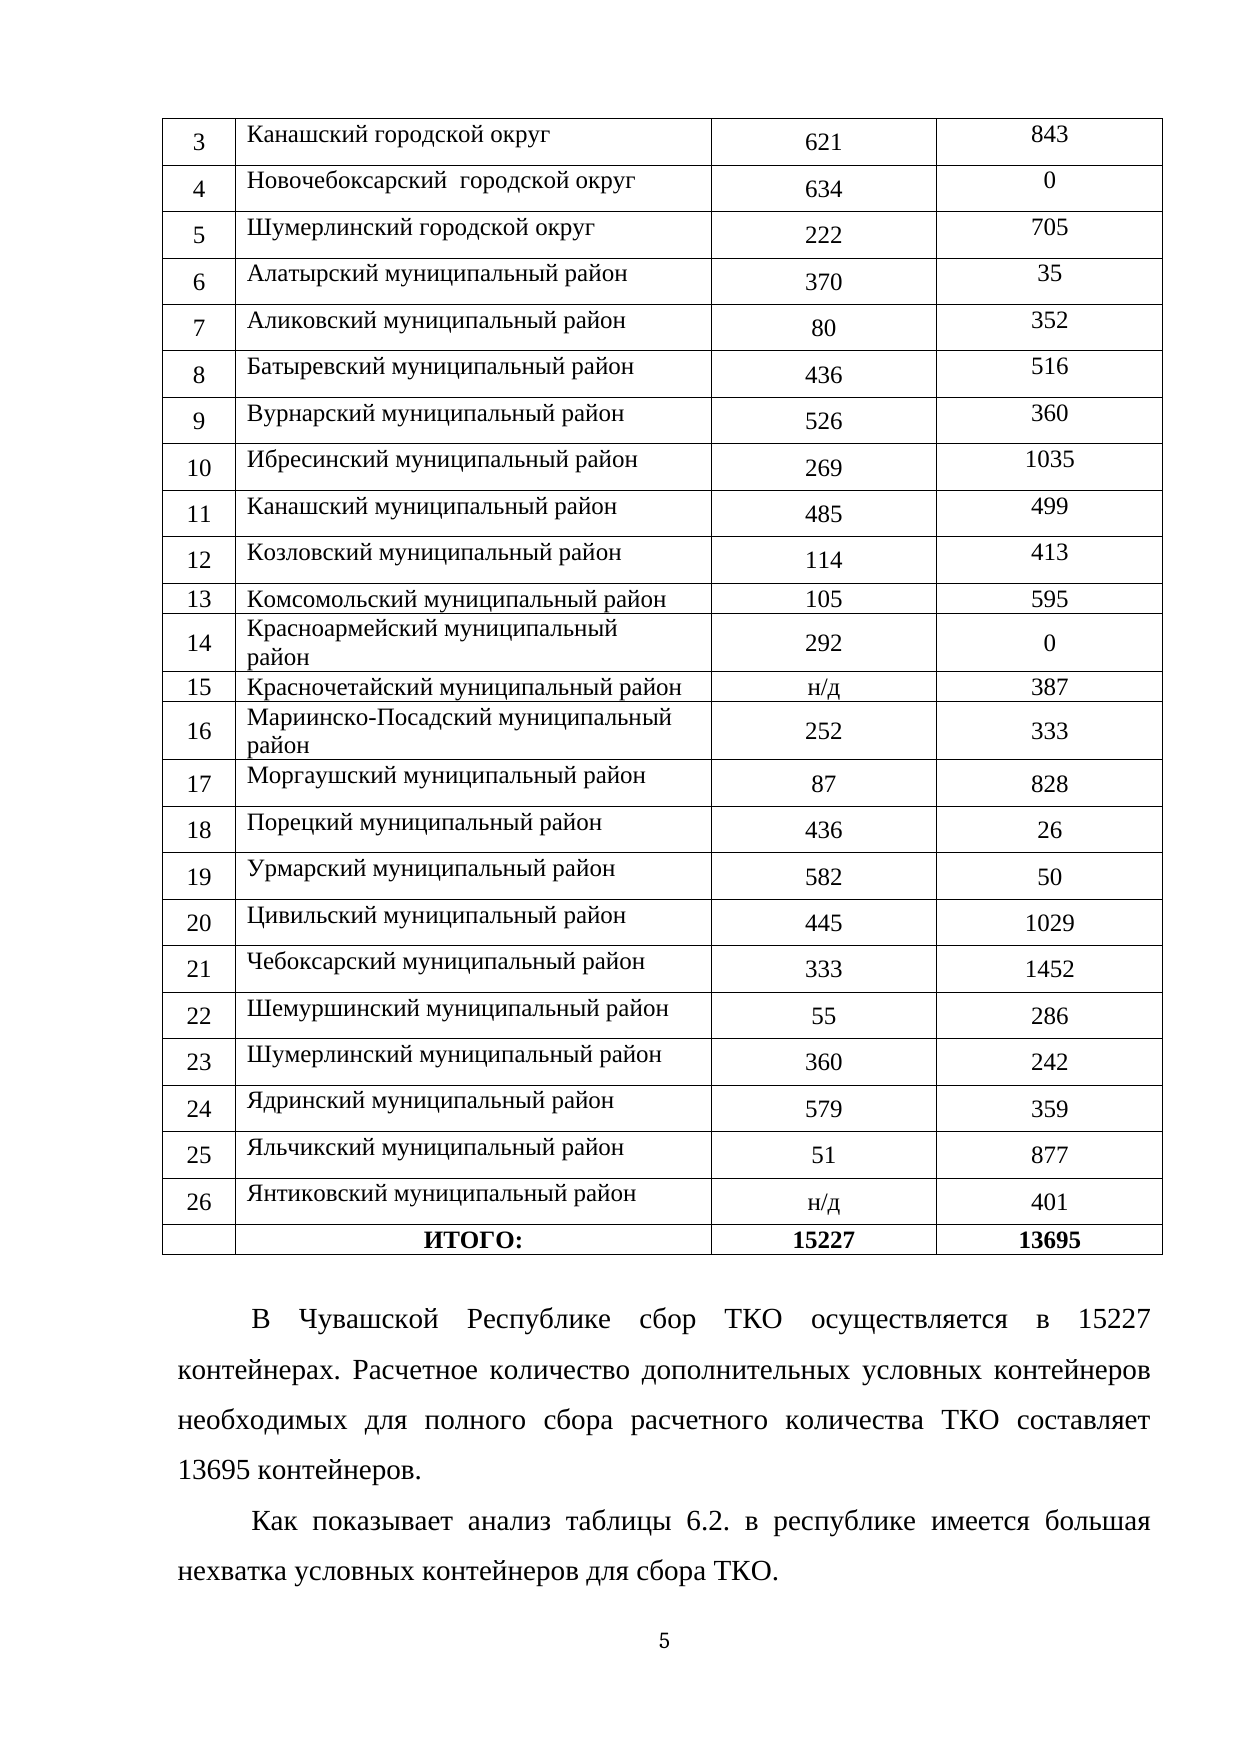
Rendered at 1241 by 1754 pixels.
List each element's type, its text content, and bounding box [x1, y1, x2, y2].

text В Чувашской Республике сбор ТКО осуществляется в 15227 контейнерах. Расчетное количество дополнительных условных контейнеров необходимых для полного сбора расчетного количества ТКО составляет 13695 контейнеров. [177, 1301, 1152, 1486]
table_cell 436 [712, 351, 936, 397]
table_cell 360 [712, 1039, 936, 1084]
table_cell 516 [937, 351, 1162, 397]
table_cell 24 [163, 1086, 235, 1131]
table_cell 35 [937, 259, 1162, 304]
table_cell 16 [163, 702, 235, 759]
table_cell 621 [712, 119, 936, 164]
table_cell 5 [163, 212, 235, 257]
table_cell Козловский муниципальный район [236, 537, 711, 583]
table_cell 360 [937, 398, 1162, 443]
table_cell 20 [163, 900, 235, 945]
table_cell 7 [163, 305, 235, 350]
table_cell 12 [163, 537, 235, 583]
table_cell 222 [712, 212, 936, 257]
table_cell 11 [163, 491, 235, 536]
table_cell [163, 1225, 235, 1254]
table_cell Яльчикский муниципальный район [236, 1132, 711, 1177]
table_cell Канашский муниципальный район [236, 491, 711, 536]
table_cell 105 [712, 584, 936, 612]
table_cell 485 [712, 491, 936, 536]
table_cell 51 [712, 1132, 936, 1177]
table_cell Комсомольский муниципальный район [236, 584, 711, 612]
table_cell н/д [712, 672, 936, 701]
table_cell н/д [712, 1179, 936, 1224]
table_cell 499 [937, 491, 1162, 536]
table_cell Шумерлинский городской округ [236, 212, 711, 257]
table_cell 595 [937, 584, 1162, 612]
table_cell Алатырский муниципальный район [236, 259, 711, 304]
table_cell 13695 [937, 1225, 1162, 1254]
table_cell 19 [163, 853, 235, 899]
table_cell 50 [937, 853, 1162, 899]
table_cell 242 [937, 1039, 1162, 1084]
table_cell 352 [937, 305, 1162, 350]
table_cell 80 [712, 305, 936, 350]
table_cell Шумерлинский муниципальный район [236, 1039, 711, 1084]
table_cell Чебоксарский муниципальный район [236, 946, 711, 992]
table_cell 1029 [937, 900, 1162, 945]
table_cell 359 [937, 1086, 1162, 1131]
table_cell Шемуршинский муниципальный район [236, 993, 711, 1038]
table_cell 333 [937, 702, 1162, 759]
text Как показывает анализ таблицы 6.2. в республике имеется большая нехватка условных контейнеров для сбора ТКО. [177, 1503, 1152, 1587]
table_cell 15 [163, 672, 235, 701]
table_cell Новочебоксарский городской округ [236, 166, 711, 211]
table_cell 582 [712, 853, 936, 899]
table_cell Аликовский муниципальный район [236, 305, 711, 350]
table_cell 10 [163, 444, 235, 490]
table_cell Канашский городской округ [236, 119, 711, 164]
table_cell Урмарский муниципальный район [236, 853, 711, 899]
table_cell 333 [712, 946, 936, 992]
table_cell 286 [937, 993, 1162, 1038]
table_cell 1035 [937, 444, 1162, 490]
table_cell 292 [712, 614, 936, 671]
table_cell Батыревский муниципальный район [236, 351, 711, 397]
table_cell 17 [163, 760, 235, 806]
table_cell Порецкий муниципальный район [236, 807, 711, 852]
table_cell 436 [712, 807, 936, 852]
table_cell Янтиковский муниципальный район [236, 1179, 711, 1224]
table_cell 445 [712, 900, 936, 945]
table_cell 21 [163, 946, 235, 992]
table_cell 0 [937, 166, 1162, 211]
table_cell 4 [163, 166, 235, 211]
table_cell 22 [163, 993, 235, 1038]
table_cell Вурнарский муниципальный район [236, 398, 711, 443]
table_cell ИТОГО: [236, 1225, 711, 1254]
table_cell 87 [712, 760, 936, 806]
table_cell 634 [712, 166, 936, 211]
table_cell 877 [937, 1132, 1162, 1177]
table_cell Красночетайский муниципальный район [236, 672, 711, 701]
table_cell Цивильский муниципальный район [236, 900, 711, 945]
table_cell 843 [937, 119, 1162, 164]
table_cell 1452 [937, 946, 1162, 992]
table_cell 26 [937, 807, 1162, 852]
table_cell 828 [937, 760, 1162, 806]
table_cell 25 [163, 1132, 235, 1177]
table_cell 3 [163, 119, 235, 164]
table_cell 370 [712, 259, 936, 304]
table_cell 114 [712, 537, 936, 583]
table_cell 55 [712, 993, 936, 1038]
table_cell 413 [937, 537, 1162, 583]
table_cell Ядринский муниципальный район [236, 1086, 711, 1131]
table_cell 8 [163, 351, 235, 397]
table_cell 252 [712, 702, 936, 759]
table_cell 13 [163, 584, 235, 612]
table_cell 9 [163, 398, 235, 443]
table_cell 14 [163, 614, 235, 671]
table_cell 0 [937, 614, 1162, 671]
table_cell 579 [712, 1086, 936, 1131]
table_cell 15227 [712, 1225, 936, 1254]
table_cell 26 [163, 1179, 235, 1224]
table_cell 269 [712, 444, 936, 490]
table_cell 526 [712, 398, 936, 443]
table_cell Ибресинский муниципальный район [236, 444, 711, 490]
table_cell 705 [937, 212, 1162, 257]
table_cell 23 [163, 1039, 235, 1084]
table_cell Красноармейский муниципальный район [236, 614, 711, 671]
table_cell 18 [163, 807, 235, 852]
table_cell Мариинско-Посадский муниципальный район [236, 702, 711, 759]
table_cell 401 [937, 1179, 1162, 1224]
table_cell Моргаушский муниципальный район [236, 760, 711, 806]
table_cell 6 [163, 259, 235, 304]
table_cell 387 [937, 672, 1162, 701]
